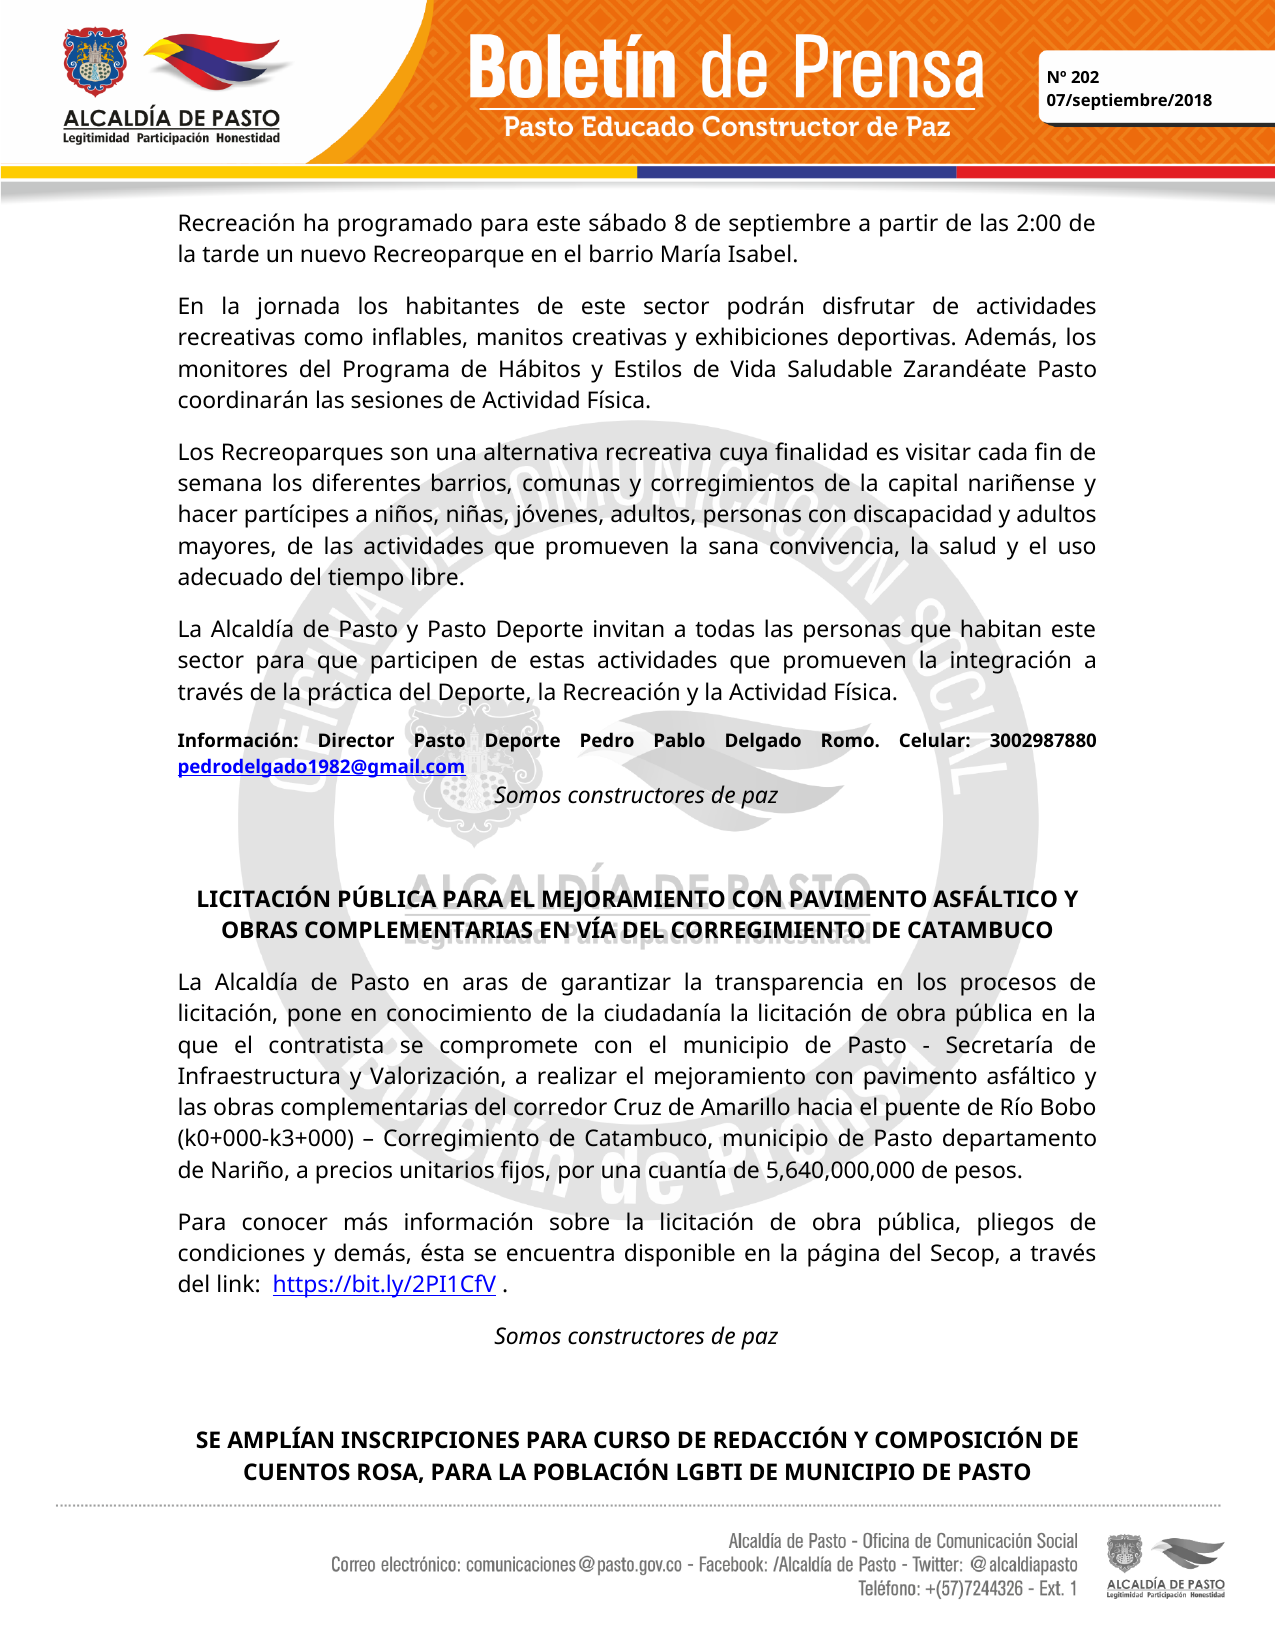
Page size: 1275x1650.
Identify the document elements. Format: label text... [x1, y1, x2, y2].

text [177, 207, 1098, 269]
text Somos constructores de paz [177, 779, 1098, 810]
text Información: Director Pasto Deporte Pedro Pablo Delgado Romo. Celular: 3002987880 pedrodelgado1982@gmail.com [177, 728, 1098, 779]
text SE AMPLÍAN INSCRIPCIONES PARA CURSO DE REDACCIÓN Y COMPOSICIÓN DE CUENTOS ROSA, PARA LA POBLACIÓN LGBTI DE MUNICIPIO DE PASTO [177, 1424, 1098, 1487]
text En la jornada los habitantes de este sector podrán disfrutar de actividades recreativas como inflables, manitos creativas y exhibiciones deportivas. Además, los monitores del Programa de Hábitos y Estilos de Vida Saludable Zarandéate Pasto coordinarán las sesiones de Actividad Física. [177, 290, 1098, 415]
text LICITACIÓN PÚBLICA PARA EL MEJORAMIENTO CON PAVIMENTO ASFÁLTICO Y OBRAS COMPLEMENTARIAS EN VÍA DEL CORREGIMIENTO DE CATAMBUCO [177, 883, 1098, 945]
text Para conocer más información sobre la licitación de obra pública, pliegos de condiciones y demás, ésta se encuentra disponible en la página del Secop, a través del link: https://bit.ly/2PI1CfV . [177, 1206, 1098, 1299]
text Somos constructores de paz [177, 1320, 1098, 1352]
text La Alcaldía de Pasto en aras de garantizar la transparencia en los procesos de licitación, pone en conocimiento de la ciudadanía la licitación de obra pública en la que el contratista se compromete con el municipio de Pasto - Secretaría de Infraestructura y Valorización, a realizar el mejoramiento con pavimento asfáltico y las obras complementarias del corredor Cruz de Amarillo hacia el puente de Río Bobo (k0+000-k3+000) – Corregimiento de Catambuco, municipio de Pasto departamento de Nariño, a precios unitarios fijos, por una cuantía de 5,640,000,000 de pesos. [177, 966, 1098, 1185]
picture [0, 0, 1275, 1645]
text La Alcaldía de Pasto y Pasto Deporte invitan a todas las personas que habitan este sector para que participen de estas actividades que promueven la integración a través de la práctica del Deporte, la Recreación y la Actividad Física. [177, 613, 1098, 707]
text Los Recreoparques son una alternativa recreativa cuya finalidad es visitar cada fin de semana los diferentes barrios, comunas y corregimientos de la capital nariñense y hacer partícipes a niños, niñas, jóvenes, adultos, personas con discapacidad y adultos mayores, de las actividades que promueven la sana convivencia, la salud y el uso adecuado del tiempo libre. [177, 436, 1098, 592]
